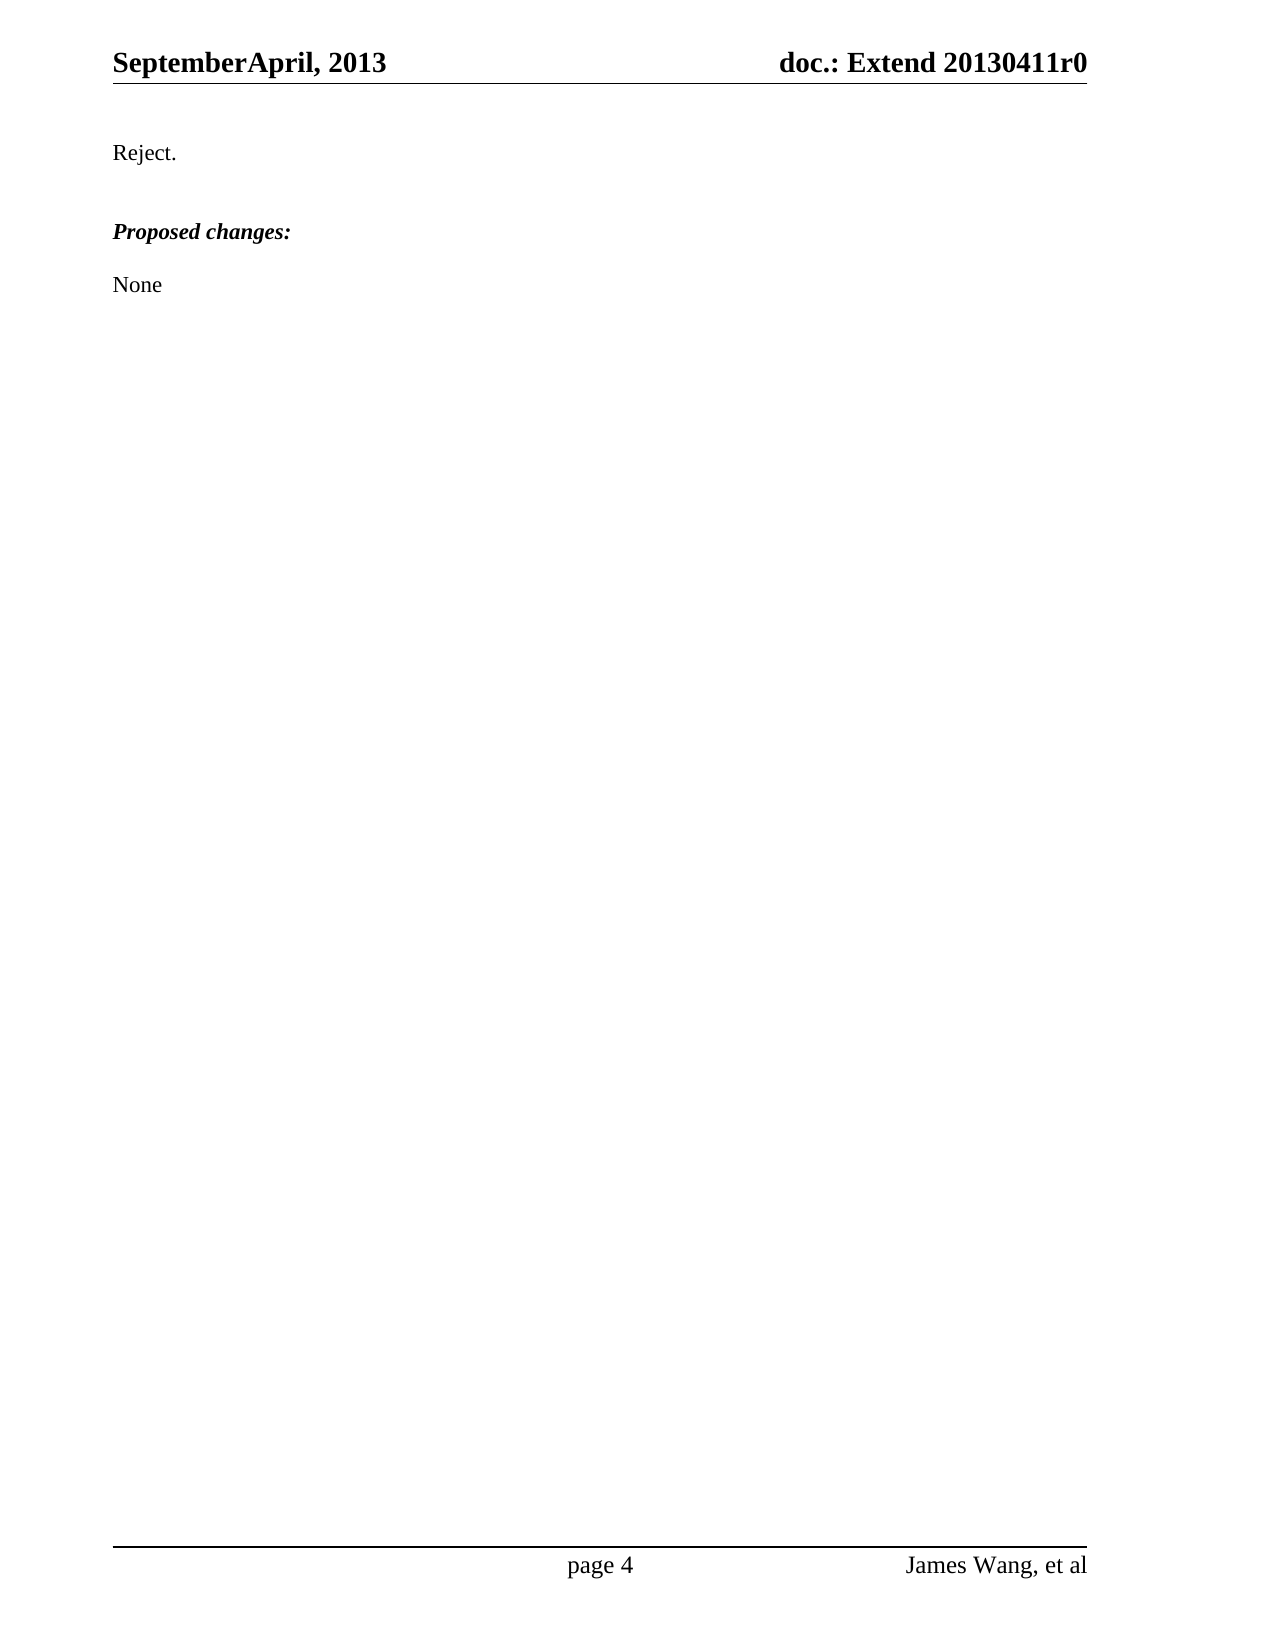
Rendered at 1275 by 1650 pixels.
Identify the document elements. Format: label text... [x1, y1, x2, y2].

text Proposed changes: [112, 218, 1087, 244]
text None [112, 271, 1087, 297]
text Reject. [112, 139, 1087, 165]
